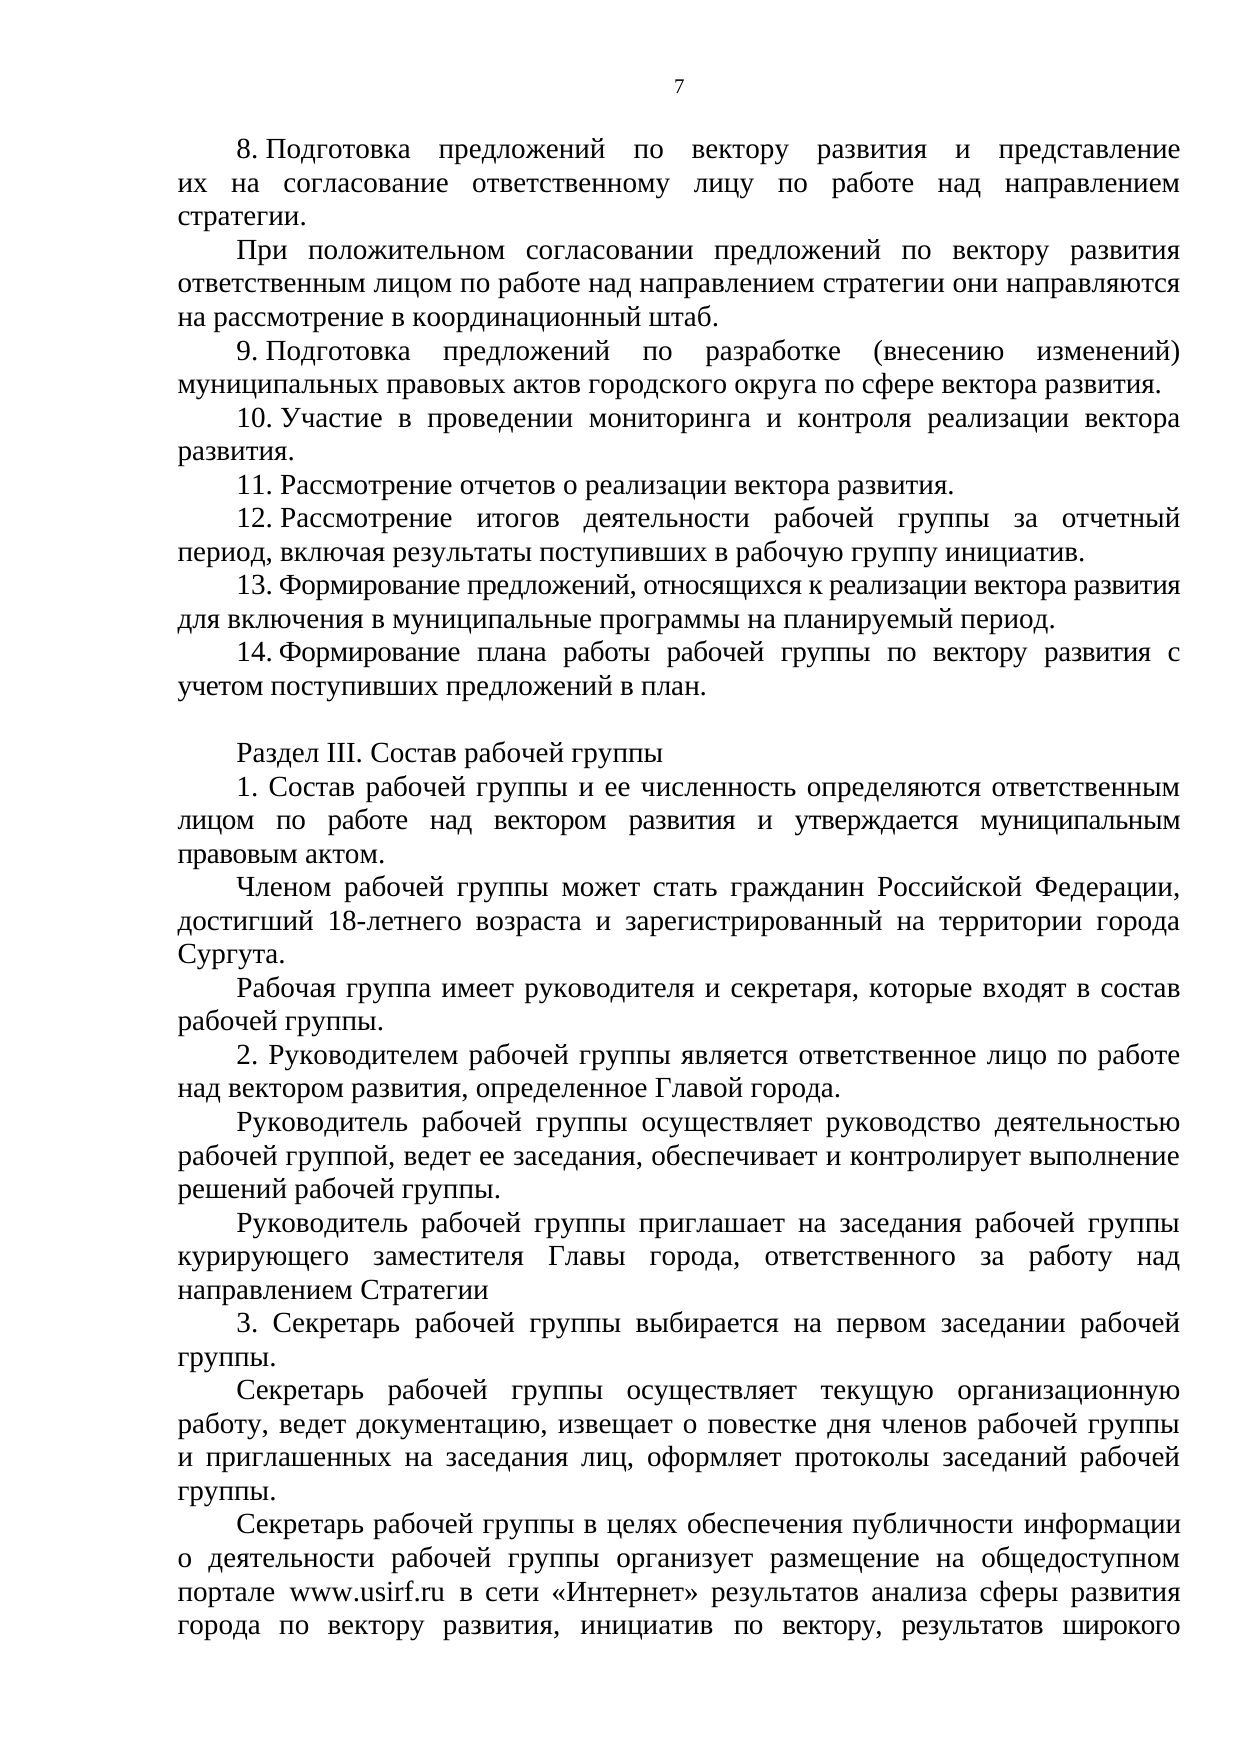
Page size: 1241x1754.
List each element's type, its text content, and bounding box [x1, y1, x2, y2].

text Рабочая группа имеет руководителя и секретаря, которые входят в состав рабочей группы. [177, 970, 1181, 1037]
list Рассмотрение отчетов о реализации вектора развития. [177, 467, 1181, 500]
text Секретарь рабочей группы осуществляет текущую организационную работу, ведет документацию, извещает о повестке дня членов рабочей группы и приглашенных на заседания лиц, оформляет протоколы заседаний рабочей группы. [177, 1372, 1181, 1507]
text Раздел III. Состав рабочей группы [177, 735, 1181, 769]
list Подготовка предложений по вектору развития и представление их на согласование ответственному лицу по работе над направлением стратегии. [177, 131, 1181, 232]
text 2. Руководителем рабочей группы является ответственное лицо по работе над вектором развития, определенное Главой города. [177, 1037, 1181, 1104]
text Руководитель рабочей группы приглашает на заседания рабочей группы курирующего заместителя Главы города, ответственного за работу над направлением Стратегии [177, 1205, 1181, 1305]
list Рассмотрение итогов деятельности рабочей группы за отчетный период, включая результаты поступивших в рабочую группу инициатив. [177, 500, 1181, 567]
list Участие в проведении мониторинга и контроля реализации вектора развития. [177, 400, 1181, 467]
text 1. Состав рабочей группы и ее численность определяются ответственным лицом по работе над вектором развития и утверждается муниципальным правовым актом. [177, 769, 1181, 869]
text 3. Секретарь рабочей группы выбирается на первом заседании рабочей группы. [177, 1305, 1181, 1372]
text Руководитель рабочей группы осуществляет руководство деятельностью рабочей группой, ведет ее заседания, обеспечивает и контролирует выполнение решений рабочей группы. [177, 1104, 1181, 1205]
list Подготовка предложений по разработке (внесению изменений) муниципальных правовых актов городского округа по сфере вектора развития. [177, 333, 1181, 400]
text При положительном согласовании предложений по вектору развития ответственным лицом по работе над направлением стратегии они направляются на рассмотрение в координационный штаб. [177, 232, 1181, 333]
list Формирование плана работы рабочей группы по вектору развития с учетом поступивших предложений в план. [177, 634, 1181, 702]
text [177, 1507, 1181, 1641]
list Формирование предложений, относящихся к реализации вектора развития для включения в муниципальные программы на планируемый период. [177, 567, 1181, 634]
text Членом рабочей группы может стать гражданин Российской Федерации, достигший 18-летнего возраста и зарегистрированный на территории города Сургута. [177, 869, 1181, 970]
